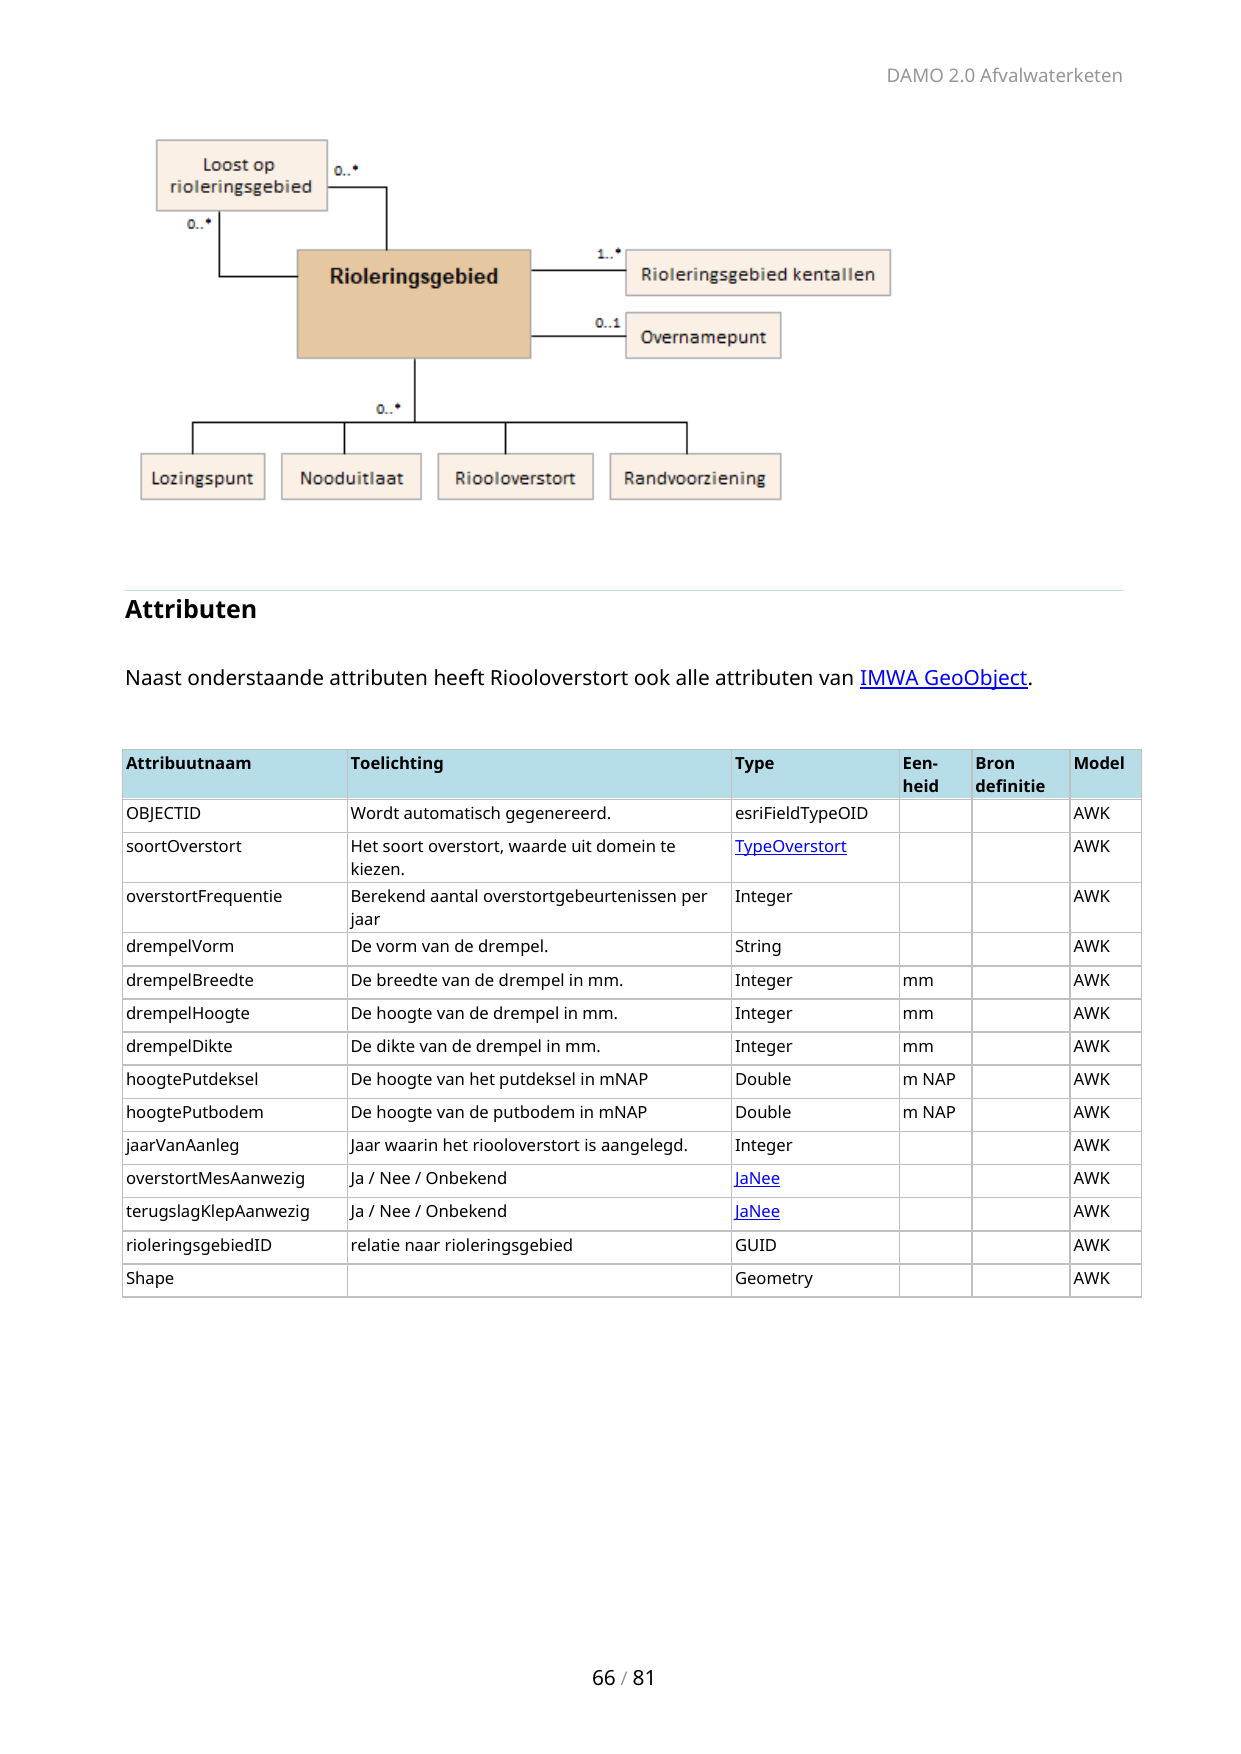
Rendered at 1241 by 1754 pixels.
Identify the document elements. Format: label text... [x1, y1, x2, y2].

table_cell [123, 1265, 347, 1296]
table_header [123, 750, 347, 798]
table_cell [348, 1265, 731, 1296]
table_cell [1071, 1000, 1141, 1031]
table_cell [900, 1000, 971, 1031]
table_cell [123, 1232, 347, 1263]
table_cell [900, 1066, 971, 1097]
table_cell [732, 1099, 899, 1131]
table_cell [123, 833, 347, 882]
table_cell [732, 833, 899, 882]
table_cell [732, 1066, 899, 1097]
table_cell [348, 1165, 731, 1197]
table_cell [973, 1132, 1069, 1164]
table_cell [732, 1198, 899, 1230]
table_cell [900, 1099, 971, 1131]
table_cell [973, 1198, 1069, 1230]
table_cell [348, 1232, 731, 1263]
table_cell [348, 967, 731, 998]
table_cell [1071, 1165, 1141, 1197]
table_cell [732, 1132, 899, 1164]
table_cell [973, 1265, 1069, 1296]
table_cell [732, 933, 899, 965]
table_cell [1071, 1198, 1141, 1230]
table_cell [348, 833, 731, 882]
text Naast onderstaande attributen heeft Riooloverstort ook alle attributen van IMWA GeoObject. [125, 663, 1123, 692]
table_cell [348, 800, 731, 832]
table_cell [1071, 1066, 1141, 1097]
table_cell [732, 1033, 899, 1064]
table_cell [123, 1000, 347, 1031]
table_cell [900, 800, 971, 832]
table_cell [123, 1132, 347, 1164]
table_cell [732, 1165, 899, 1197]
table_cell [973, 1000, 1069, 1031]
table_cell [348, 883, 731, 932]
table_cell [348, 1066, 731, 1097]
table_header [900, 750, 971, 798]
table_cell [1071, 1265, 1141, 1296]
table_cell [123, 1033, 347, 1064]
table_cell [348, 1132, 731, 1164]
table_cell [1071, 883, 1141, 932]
picture [125, 125, 907, 516]
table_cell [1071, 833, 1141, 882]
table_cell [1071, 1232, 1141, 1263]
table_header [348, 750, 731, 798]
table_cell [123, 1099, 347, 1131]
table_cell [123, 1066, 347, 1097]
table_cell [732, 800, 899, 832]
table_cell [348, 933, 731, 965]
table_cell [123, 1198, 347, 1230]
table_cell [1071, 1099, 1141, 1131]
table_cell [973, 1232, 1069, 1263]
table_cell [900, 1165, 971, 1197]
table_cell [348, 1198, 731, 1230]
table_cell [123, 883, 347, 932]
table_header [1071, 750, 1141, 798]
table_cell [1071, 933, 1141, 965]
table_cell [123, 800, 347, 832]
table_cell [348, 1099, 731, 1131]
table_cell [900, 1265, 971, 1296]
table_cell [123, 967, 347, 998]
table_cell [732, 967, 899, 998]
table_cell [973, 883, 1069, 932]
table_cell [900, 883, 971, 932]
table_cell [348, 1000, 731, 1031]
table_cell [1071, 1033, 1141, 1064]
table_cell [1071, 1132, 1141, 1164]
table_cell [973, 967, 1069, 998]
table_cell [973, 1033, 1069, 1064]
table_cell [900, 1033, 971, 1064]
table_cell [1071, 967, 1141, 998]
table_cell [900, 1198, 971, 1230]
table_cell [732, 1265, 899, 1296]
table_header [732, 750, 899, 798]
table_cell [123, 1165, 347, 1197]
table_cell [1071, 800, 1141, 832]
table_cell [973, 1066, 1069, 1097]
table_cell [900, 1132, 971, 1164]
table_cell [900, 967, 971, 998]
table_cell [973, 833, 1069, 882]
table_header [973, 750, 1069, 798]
subtitle Attributen [125, 591, 1123, 625]
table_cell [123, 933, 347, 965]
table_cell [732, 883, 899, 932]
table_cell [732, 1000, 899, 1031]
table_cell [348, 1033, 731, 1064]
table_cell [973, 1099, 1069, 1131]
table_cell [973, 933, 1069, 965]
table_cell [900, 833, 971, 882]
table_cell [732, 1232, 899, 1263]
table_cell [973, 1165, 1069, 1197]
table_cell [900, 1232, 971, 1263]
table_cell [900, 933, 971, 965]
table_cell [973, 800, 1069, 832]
